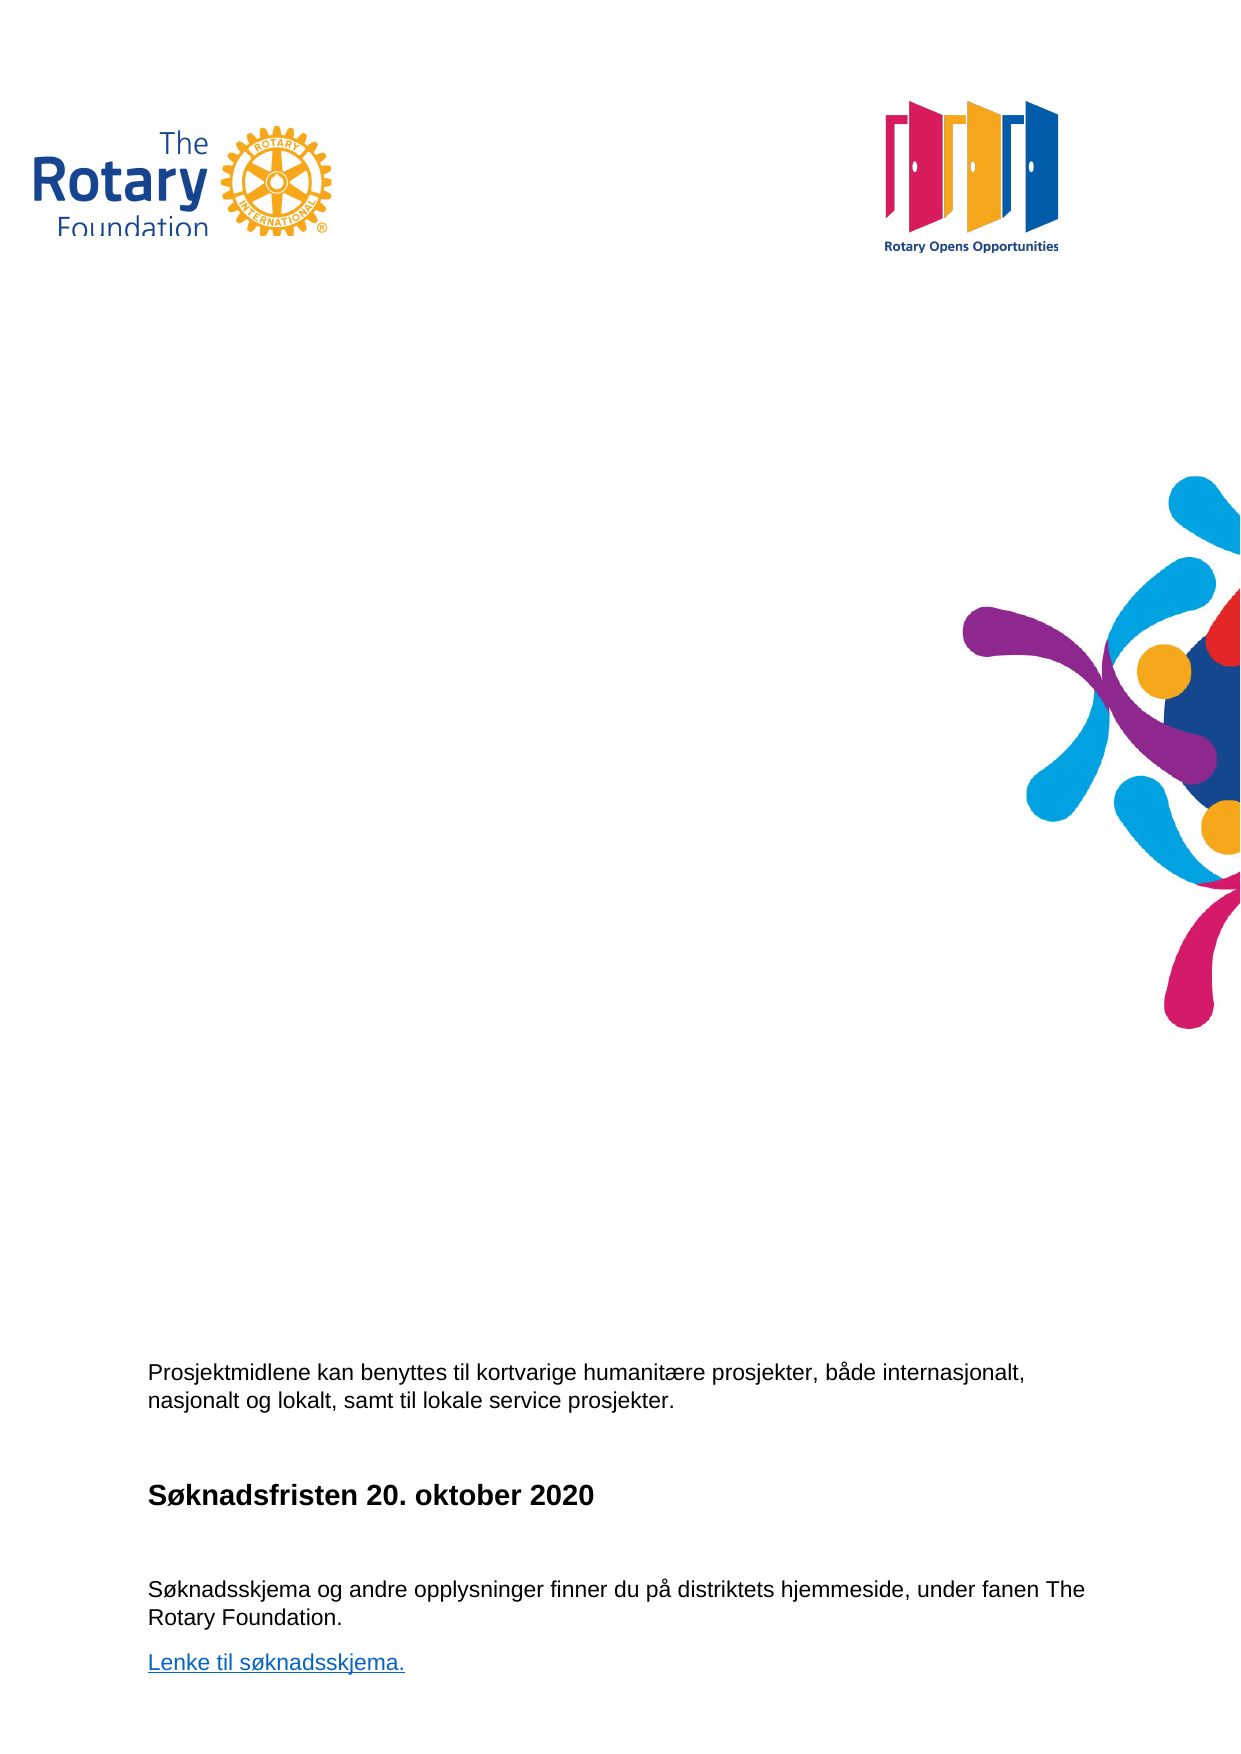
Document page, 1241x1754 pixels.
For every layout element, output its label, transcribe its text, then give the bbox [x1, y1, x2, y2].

text Søknadsskjema og andre opplysninger finner du på distriktets hjemmeside, under fanen The Rotary Foundation. [148, 1576, 1093, 1630]
picture [885, 100, 1241, 1359]
text Lenke til søknadsskjema. [148, 1649, 1093, 1675]
text Prosjektmidlene kan benyttes til kortvarige humanitære prosjekter, både internasjonalt, nasjonalt og lokalt, samt til lokale service prosjekter. [148, 1359, 1093, 1414]
text Søknadsfristen 20. oktober 2020 [148, 1478, 1093, 1511]
picture [34, 126, 332, 236]
